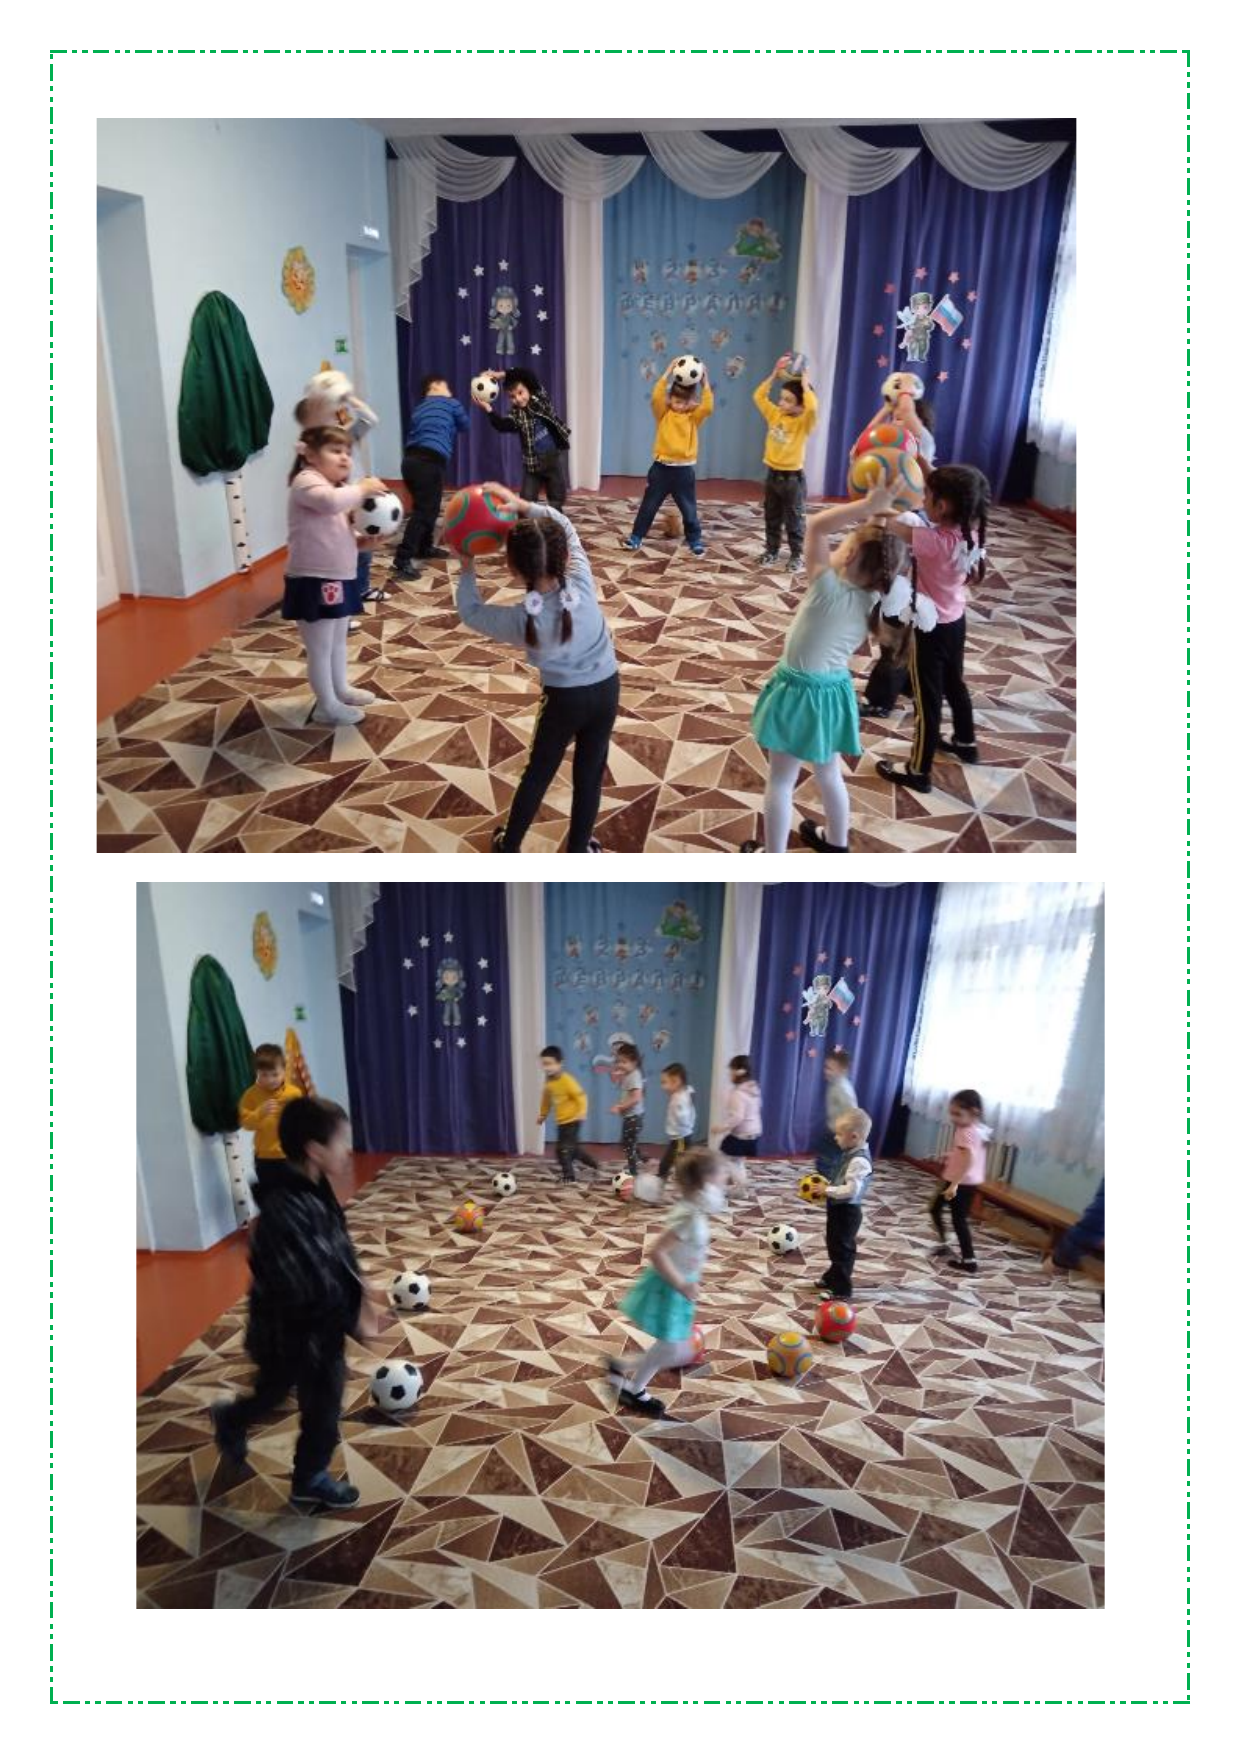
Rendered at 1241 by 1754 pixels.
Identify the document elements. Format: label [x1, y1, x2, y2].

picture [136, 882, 1105, 1609]
picture [96, 118, 1077, 853]
